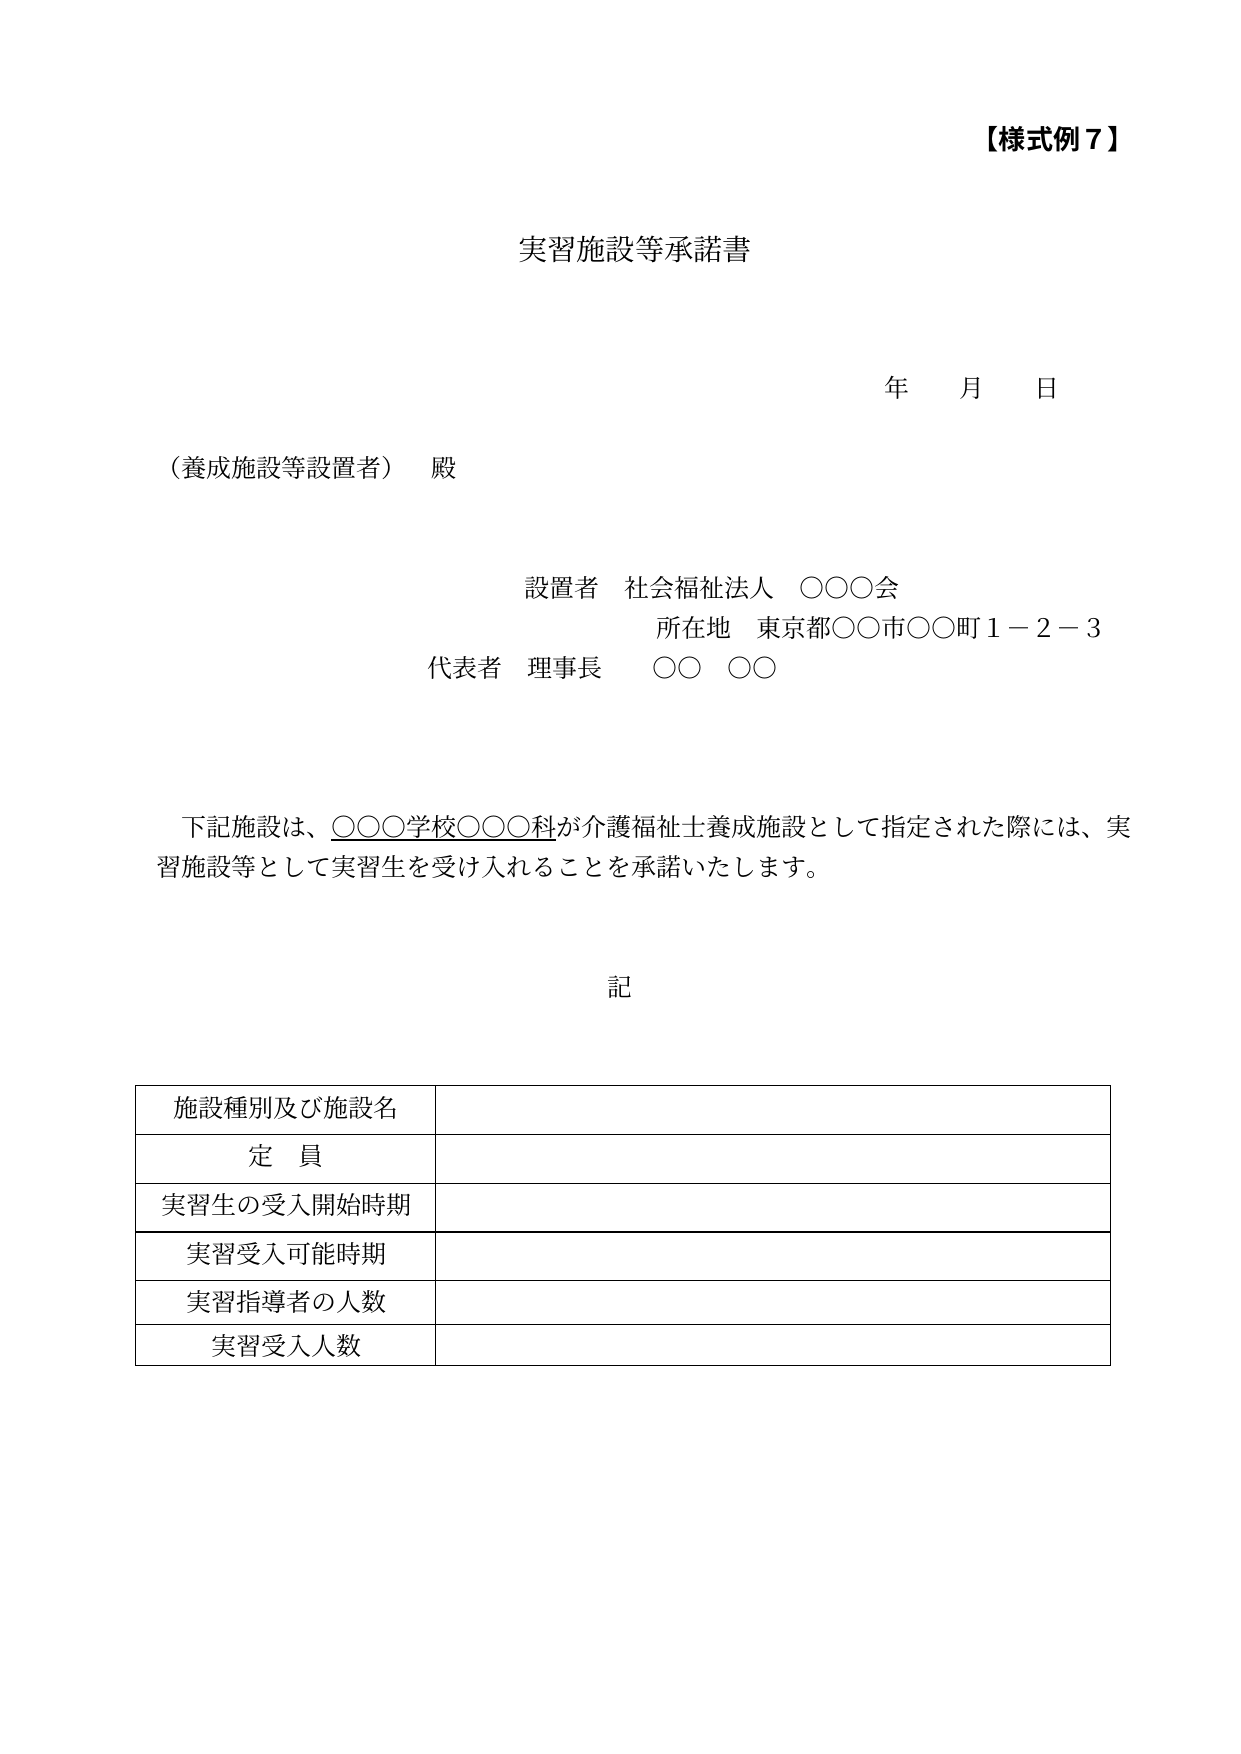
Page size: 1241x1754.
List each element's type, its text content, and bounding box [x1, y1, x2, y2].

text 代表者 理事長 ○○ ○○ [106, 646, 1134, 686]
table_cell 実習受入人数 [136, 1325, 435, 1365]
table_header 施設種別及び施設名 [136, 1086, 435, 1134]
table_cell 定 員 [136, 1135, 435, 1183]
table_header [436, 1086, 1110, 1134]
table_cell 実習受入可能時期 [136, 1233, 435, 1280]
table_cell [436, 1184, 1110, 1231]
table_cell 実習指導者の人数 [136, 1281, 435, 1324]
table_cell 実習生の受入開始時期 [136, 1184, 435, 1231]
text 実習施設等承諾書 [106, 208, 1134, 287]
table_cell [436, 1325, 1110, 1365]
text 下記施設は、○○○学校○○○科が介護福祉士養成施設として指定された際には、実習施設等として実習生を受け入れることを承諾いたします。 [156, 806, 1134, 886]
text 設置者 社会福祉法人 ○○○会 [106, 567, 1134, 607]
text （養成施設等設置者） 殿 [106, 447, 1134, 487]
table_cell [436, 1281, 1110, 1324]
text 年 月 日 [106, 367, 1059, 407]
table_cell [436, 1135, 1110, 1183]
text 記 [106, 966, 1134, 1006]
table_cell [436, 1233, 1110, 1280]
text 所在地 東京都○○市○○町１－２－３ [106, 607, 1134, 646]
